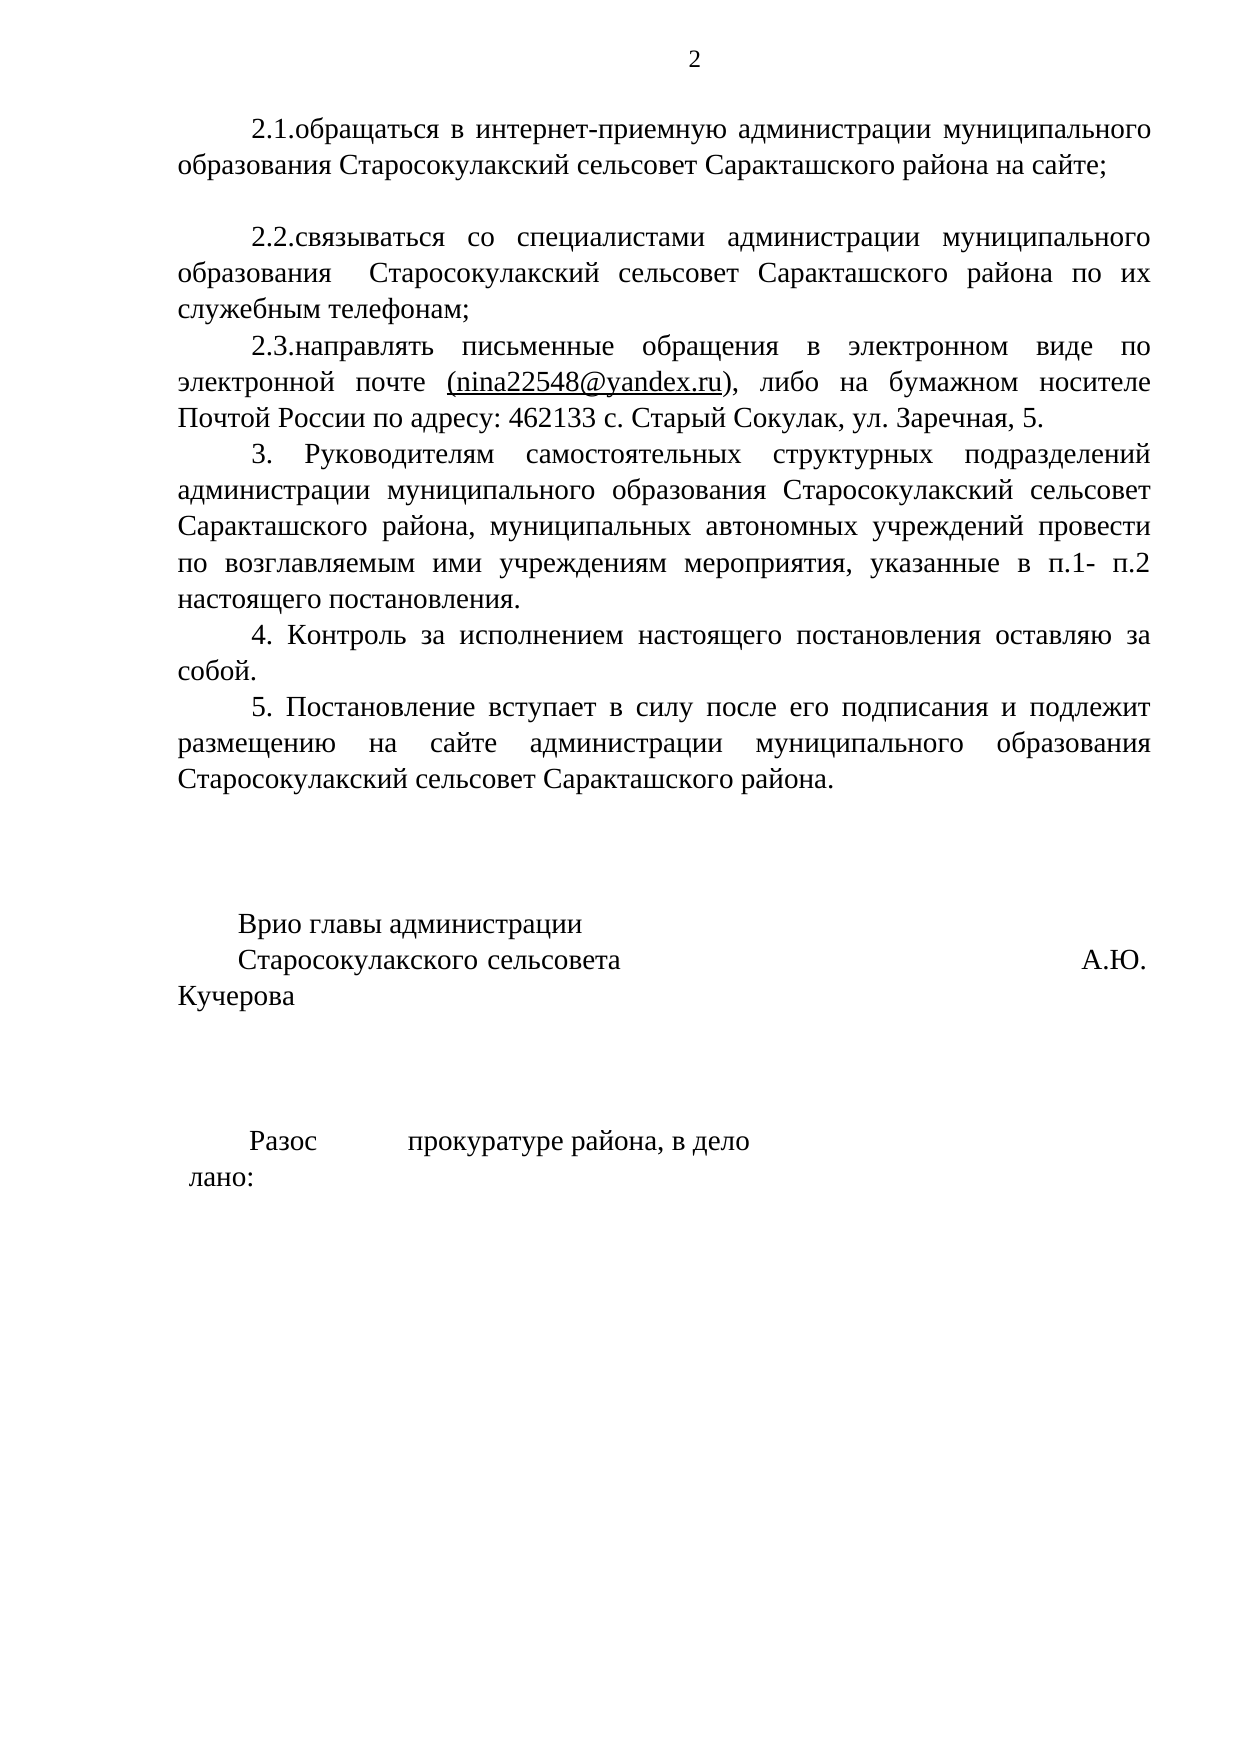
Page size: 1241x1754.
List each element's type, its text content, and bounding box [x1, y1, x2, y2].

text 3. Руководителям самостоятельных структурных подразделений администрации муниципального образования Старосокулакский сельсовет Саракташского района, муниципальных автономных учреждений провести по возглавляемым ими учреждениям мероприятия, указанные в п.1- п.2 настоящего постановления. [177, 436, 1152, 614]
text 5. Постановление вступает в силу после его подписания и подлежит размещению на сайте администрации муниципального образования Старосокулакский сельсовет Саракташского района. [177, 689, 1152, 795]
table_header Разослано: [177, 1123, 336, 1195]
text 2.2.связываться со специалистами администрации муниципального образования Старосокулакский сельсовет Саракташского района по их служебным телефонам; [177, 219, 1152, 325]
text Врио главы администрации [177, 906, 1152, 940]
text 2.1.обращаться в интернет-приемную администрации муниципального образования Старосокулакский сельсовет Саракташского района на сайте; [177, 111, 1152, 181]
table_header прокуратуре района, в дело [336, 1123, 1207, 1195]
text Старосокулакского сельсовета А.Ю. Кучерова [177, 942, 1152, 1012]
text 4. Контроль за исполнением настоящего постановления оставляю за собой. [177, 617, 1152, 687]
text 2.3.направлять письменные обращения в электронном виде по электронной почте (nina22548@yandex.ru), либо на бумажном носителе Почтой России по адресу: 462133 c. Старый Сокулак, ул. Заречная, 5. [177, 328, 1152, 434]
